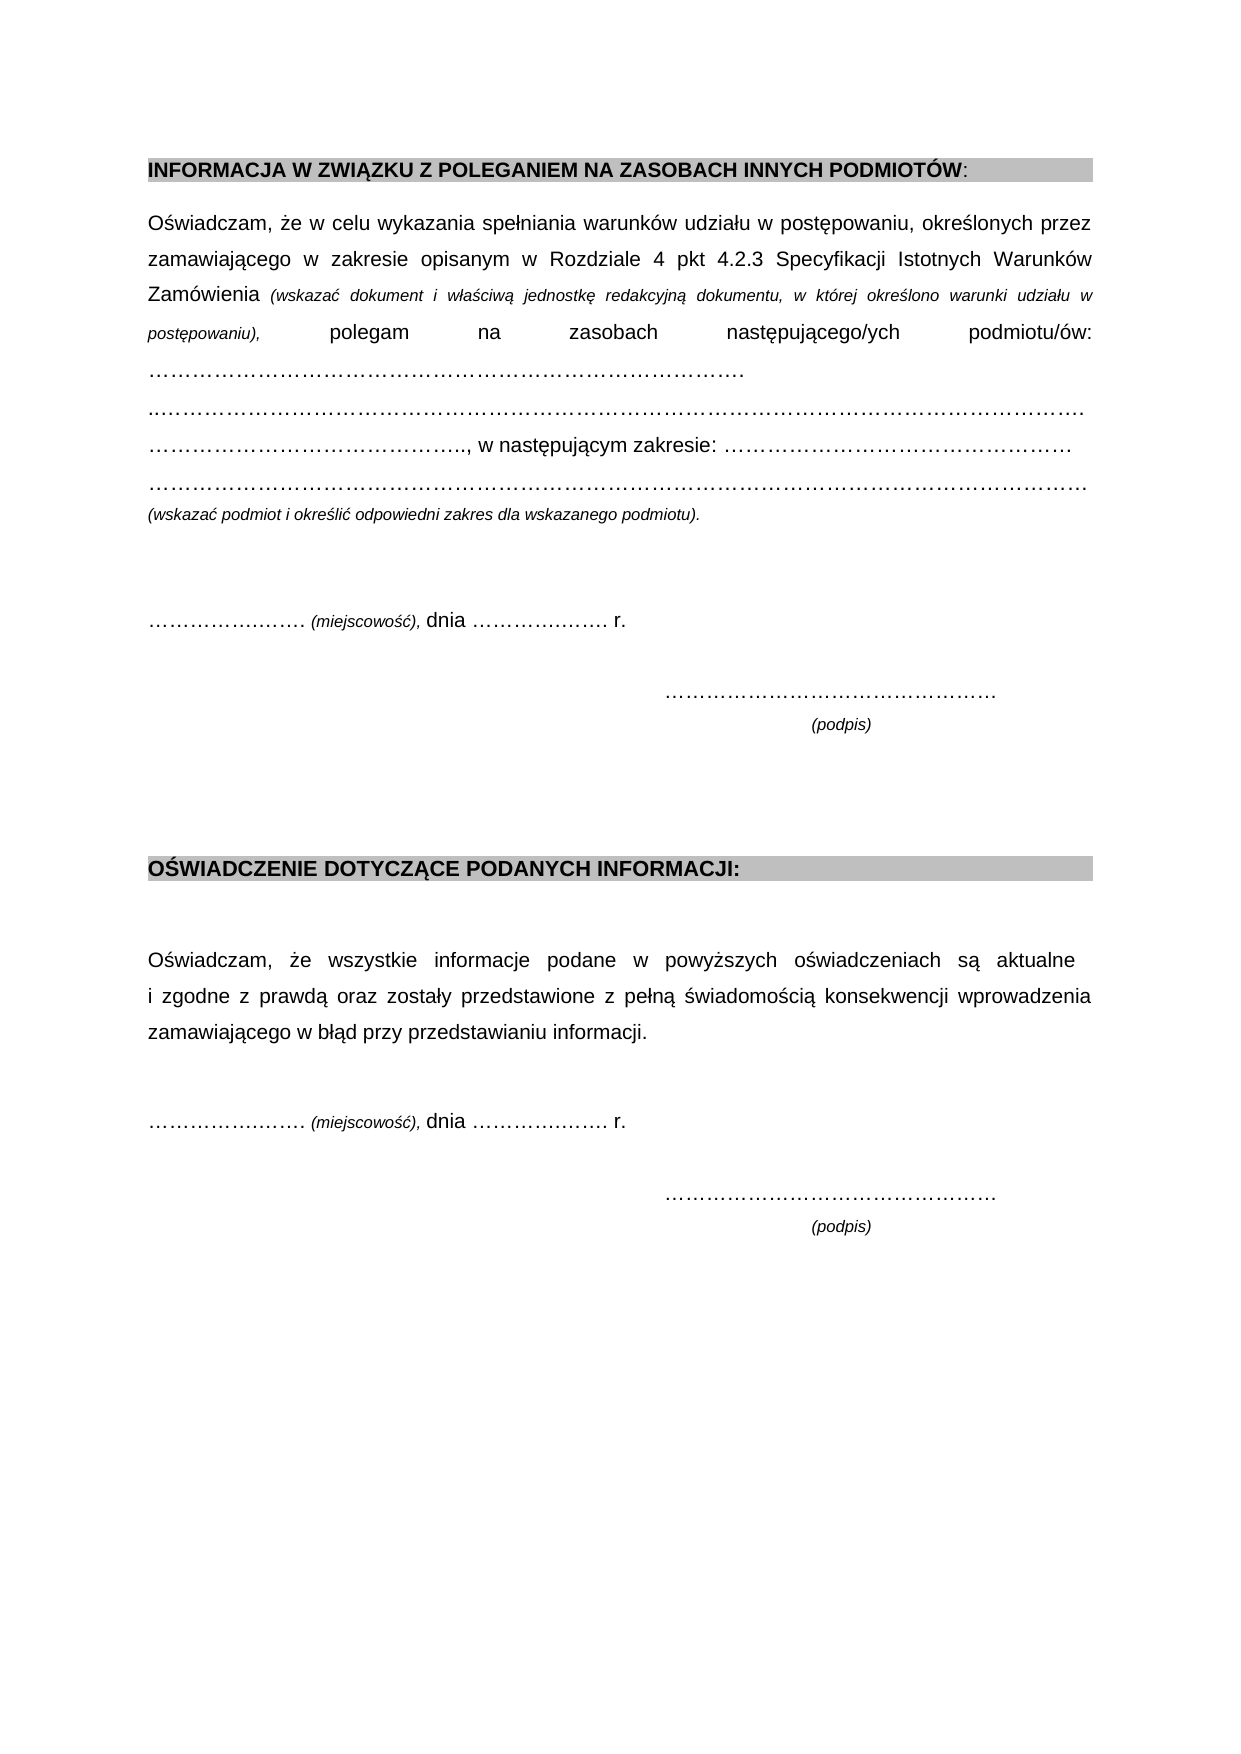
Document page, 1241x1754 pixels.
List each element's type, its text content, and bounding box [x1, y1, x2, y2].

text ………………………………………… [148, 679, 1093, 703]
text OŚWIADCZENIE DOTYCZĄCE PODANYCH INFORMACJI: [148, 856, 1093, 881]
text …………….……. (miejscowość), dnia ………….……. r. [148, 607, 1093, 631]
text INFORMACJA W ZWIĄZKU Z POLEGANIEM NA ZASOBACH INNYCH PODMIOTÓW: [148, 158, 1093, 182]
text ………………………………………… [148, 1181, 1093, 1204]
text (podpis) [738, 715, 1093, 734]
text ………………………………………………………………………………………………………………… (wskazać podmiot i określić odpowiedni zakres dla wskazanego podmiotu). [148, 470, 1093, 524]
text ..……………………………………………………………………………………………………………….…………………………………….., w następującym zakresie: ………………………………………… [148, 394, 1093, 457]
text …………….……. (miejscowość), dnia ………….……. r. [148, 1109, 1093, 1133]
text Oświadczam, że w celu wykazania spełniania warunków udziału w postępowaniu, określonych przez zamawiającego w zakresie opisanym w Rozdziale 4 pkt 4.2.3 Specyfikacji Istotnych Warunków Zamówienia (wskazać dokument i właściwą jednostkę redakcyjną dokumentu, w której określono warunki udziału w postępowaniu), polegam na zasobach następującego/ych podmiotu/ów: ………………………………………………………………………. [148, 210, 1093, 382]
text (podpis) [738, 1216, 1093, 1236]
text Oświadczam, że wszystkie informacje podane w powyższych oświadczeniach są aktualne i zgodne z prawdą oraz zostały przedstawione z pełną świadomością konsekwencji wprowadzenia zamawiającego w błąd przy przedstawianiu informacji. [148, 948, 1093, 1044]
